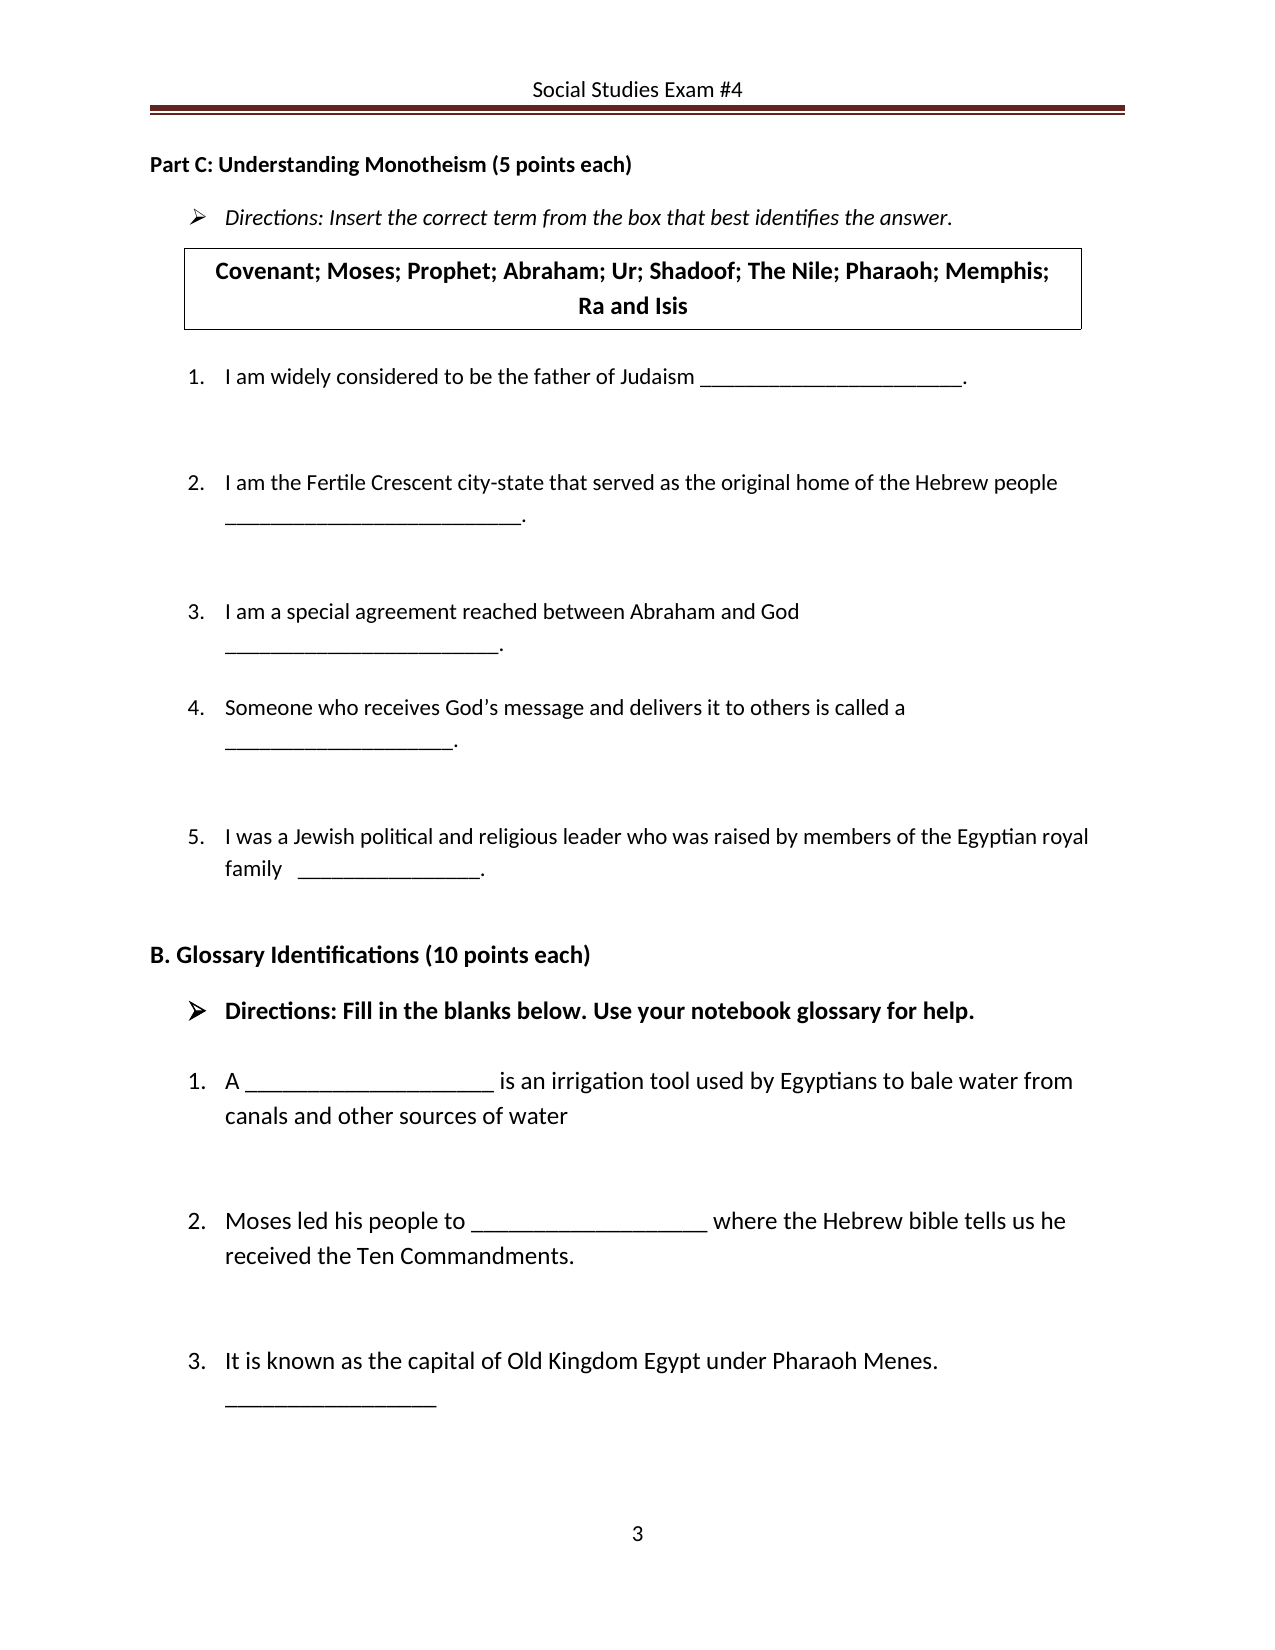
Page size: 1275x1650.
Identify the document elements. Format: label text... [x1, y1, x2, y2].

list A ____________________ is an irrigation tool used by Egyptians to bale water from canals and other sources of water [187, 1065, 1125, 1131]
list I am the Fertile Crescent city-state that served as the original home of the Hebrew people __________________________. [187, 468, 1125, 528]
list Moses led his people to ___________________ where the Hebrew bible tells us he received the Ten Commandments. [187, 1205, 1125, 1271]
list I am a special agreement reached between Abraham and God [187, 597, 1125, 625]
list Directions: Insert the correct term from the box that best identifies the answer. [187, 203, 1125, 231]
list Someone who receives God’s message and delivers it to others is called a ____________________. [187, 693, 1125, 754]
list Directions: Fill in the blanks below. Use your notebook glossary for help. [187, 995, 1125, 1026]
list It is known as the capital of Old Kingdom Egypt under Pharaoh Menes. _________________ [187, 1345, 1125, 1411]
list I was a Jewish political and religious leader who was raised by members of the Egyptian royal family ________________. [187, 822, 1125, 882]
text Part C: Understanding Monotheism (5 points each) [150, 150, 1125, 178]
list I am widely considered to be the father of Judaism _______________________. [187, 362, 1125, 390]
text B. Glossary Identifications (10 points each) [150, 939, 1125, 970]
list ________________________. [225, 629, 1125, 657]
